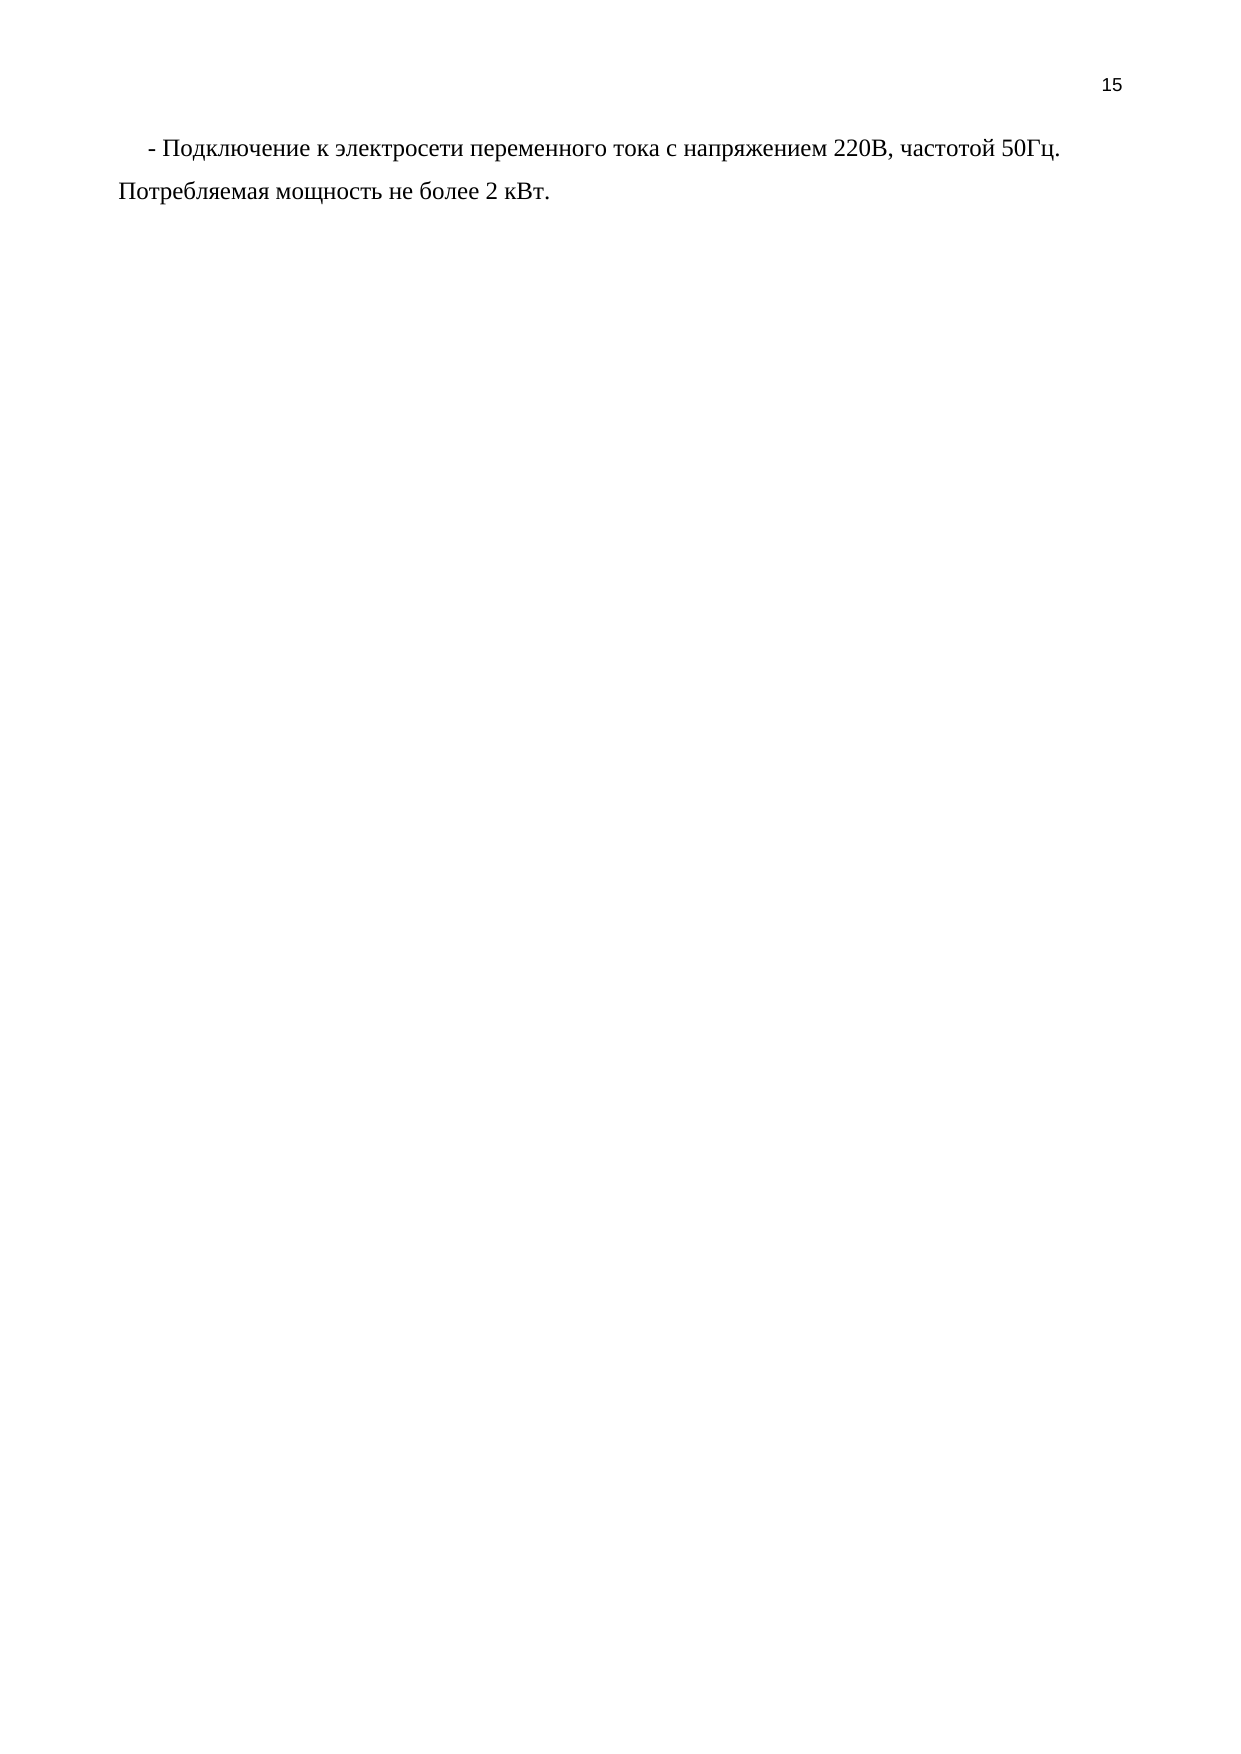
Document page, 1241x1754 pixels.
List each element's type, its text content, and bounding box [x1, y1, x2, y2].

text - Подключение к электросети переменного тока с напряжением 220В, частотой 50Гц. Потребляемая мощность не более 2 кВт. 4. ПРОЕКТ ДОГОВОРА. [118, 133, 1122, 205]
